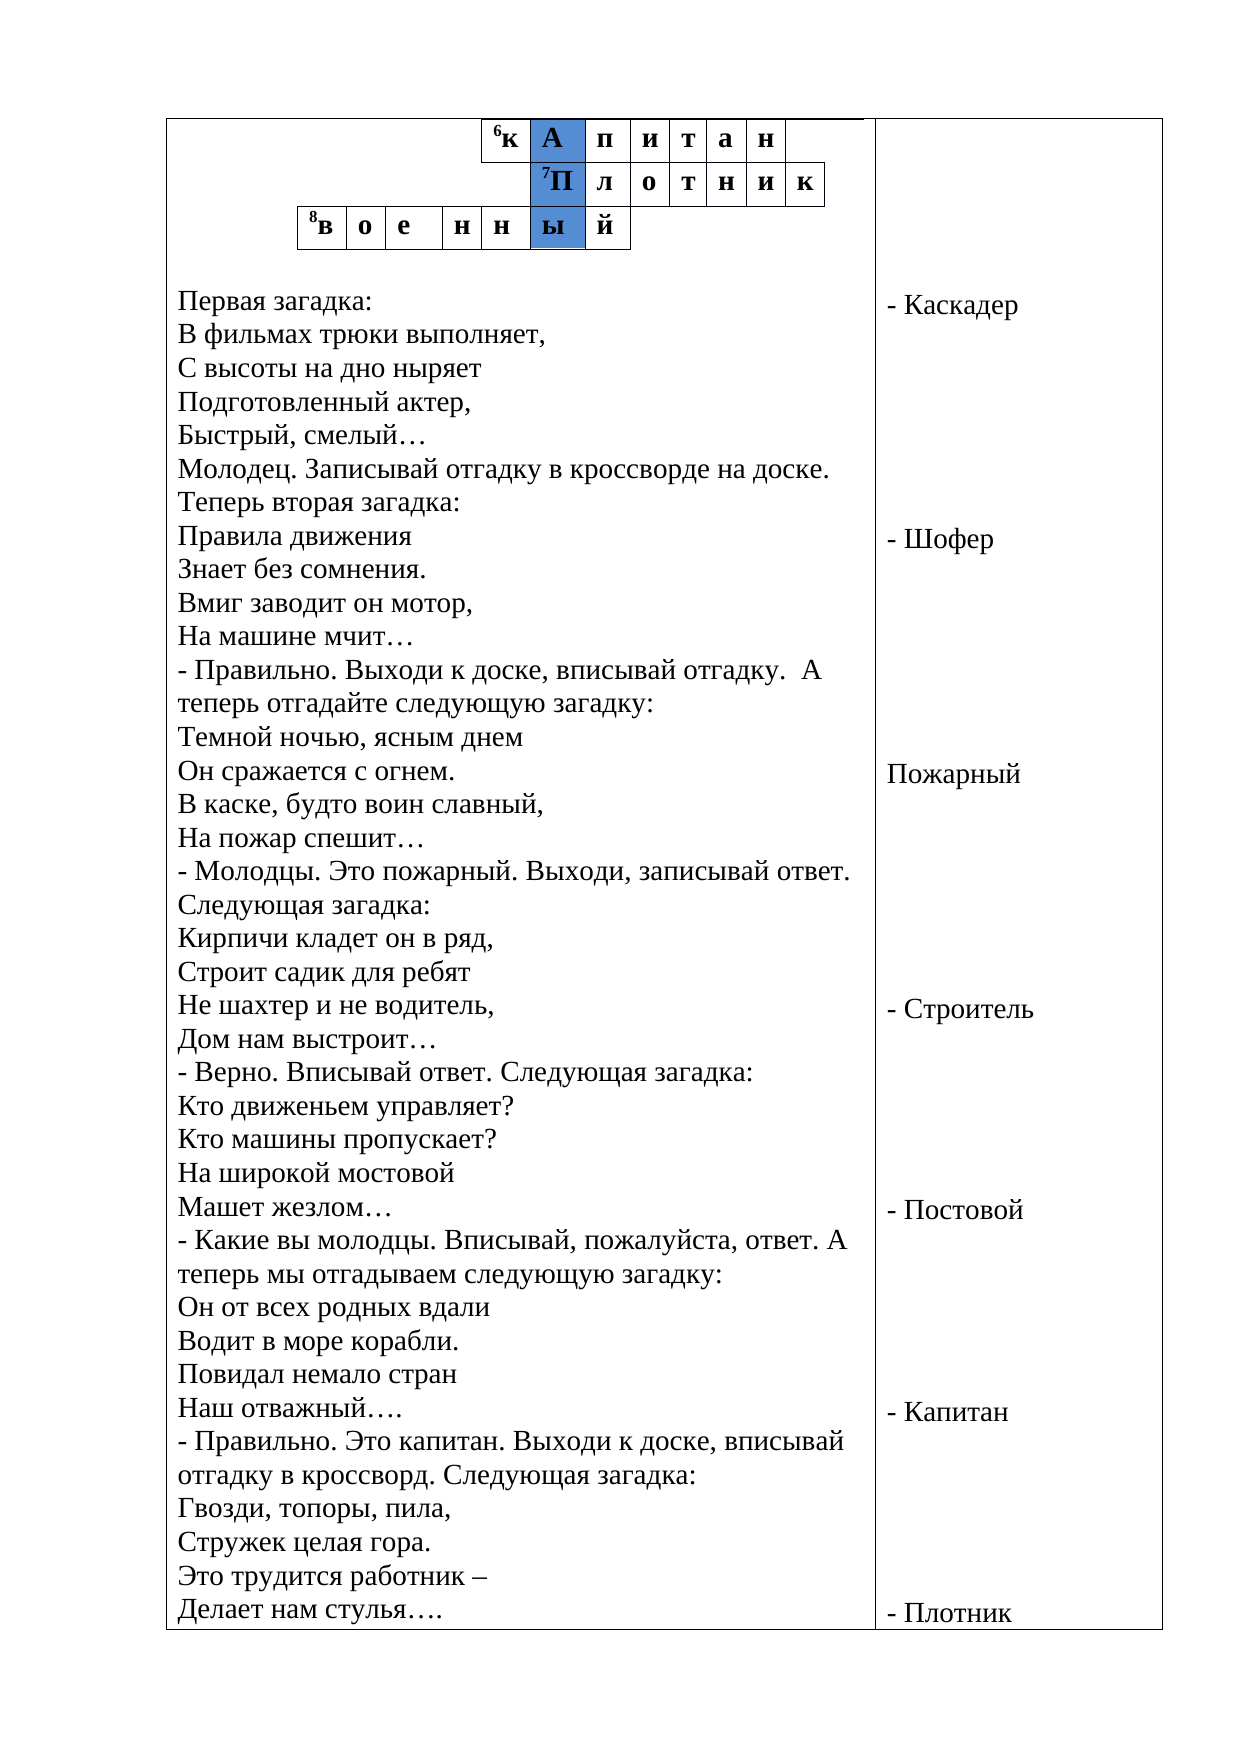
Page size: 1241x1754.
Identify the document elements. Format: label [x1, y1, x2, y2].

table_cell [167, 119, 875, 1628]
table_cell [876, 119, 1162, 1628]
